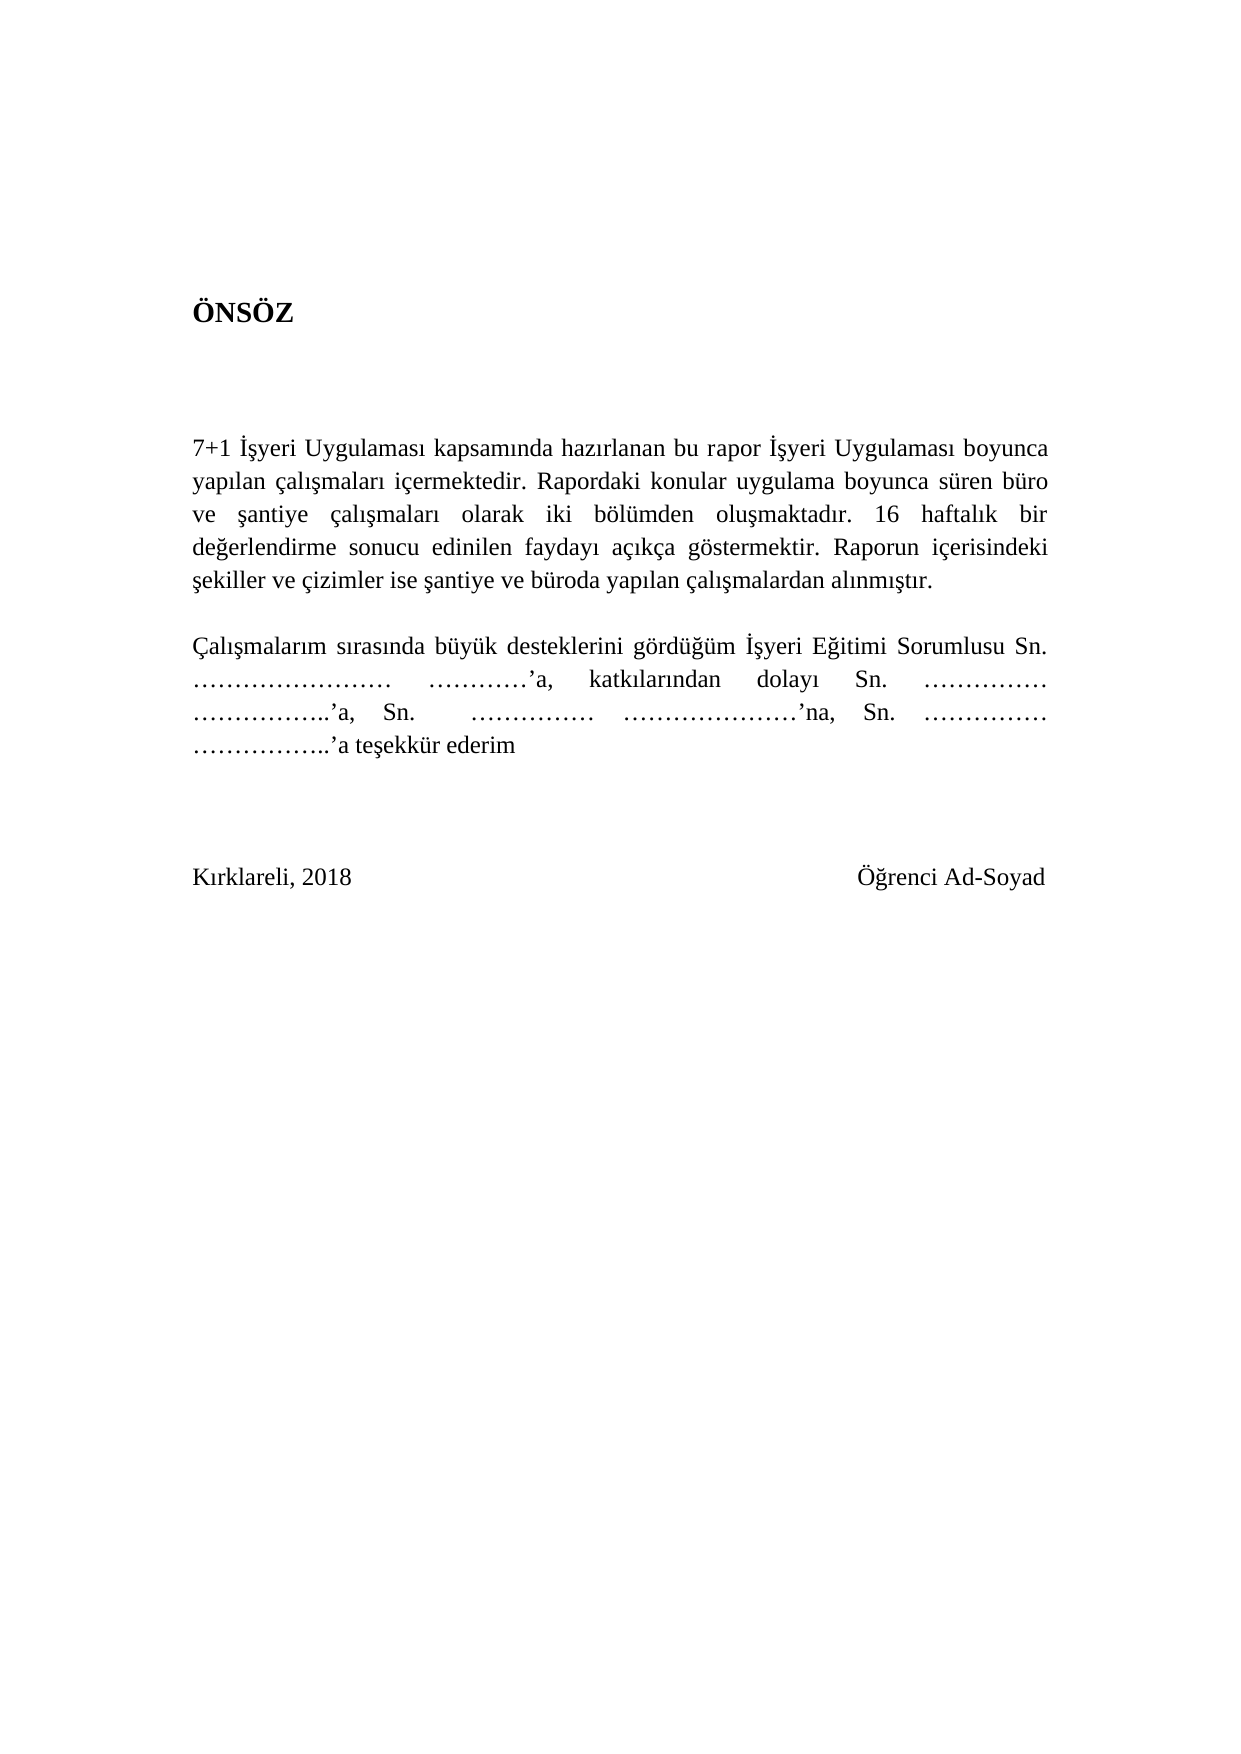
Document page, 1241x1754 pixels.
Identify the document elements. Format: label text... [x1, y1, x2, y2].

text Çalışmalarım sırasında büyük desteklerini gördüğüm İşyeri Eğitimi Sorumlusu Sn. …………………… …………’a, katkılarından dolayı Sn. …………… ……………..’a, Sn. …………… …………………’na, Sn. …………… ……………..’a teşekkür ederim [192, 631, 1048, 759]
text ÖNSÖZ [192, 295, 1048, 329]
text 7+1 İşyeri Uygulaması kapsamında hazırlanan bu rapor İşyeri Uygulaması boyunca yapılan çalışmaları içermektedir. Rapordaki konular uygulama boyunca süren büro ve şantiye çalışmaları olarak iki bölümden oluşmaktadır. 16 haftalık bir değerlendirme sonucu edinilen faydayı açıkça göstermektir. Raporun içerisindeki şekiller ve çizimler ise şantiye ve büroda yapılan çalışmalardan alınmıştır. [192, 433, 1048, 594]
text Kırklareli, 2018 Öğrenci Ad-Soyad [192, 862, 1048, 891]
